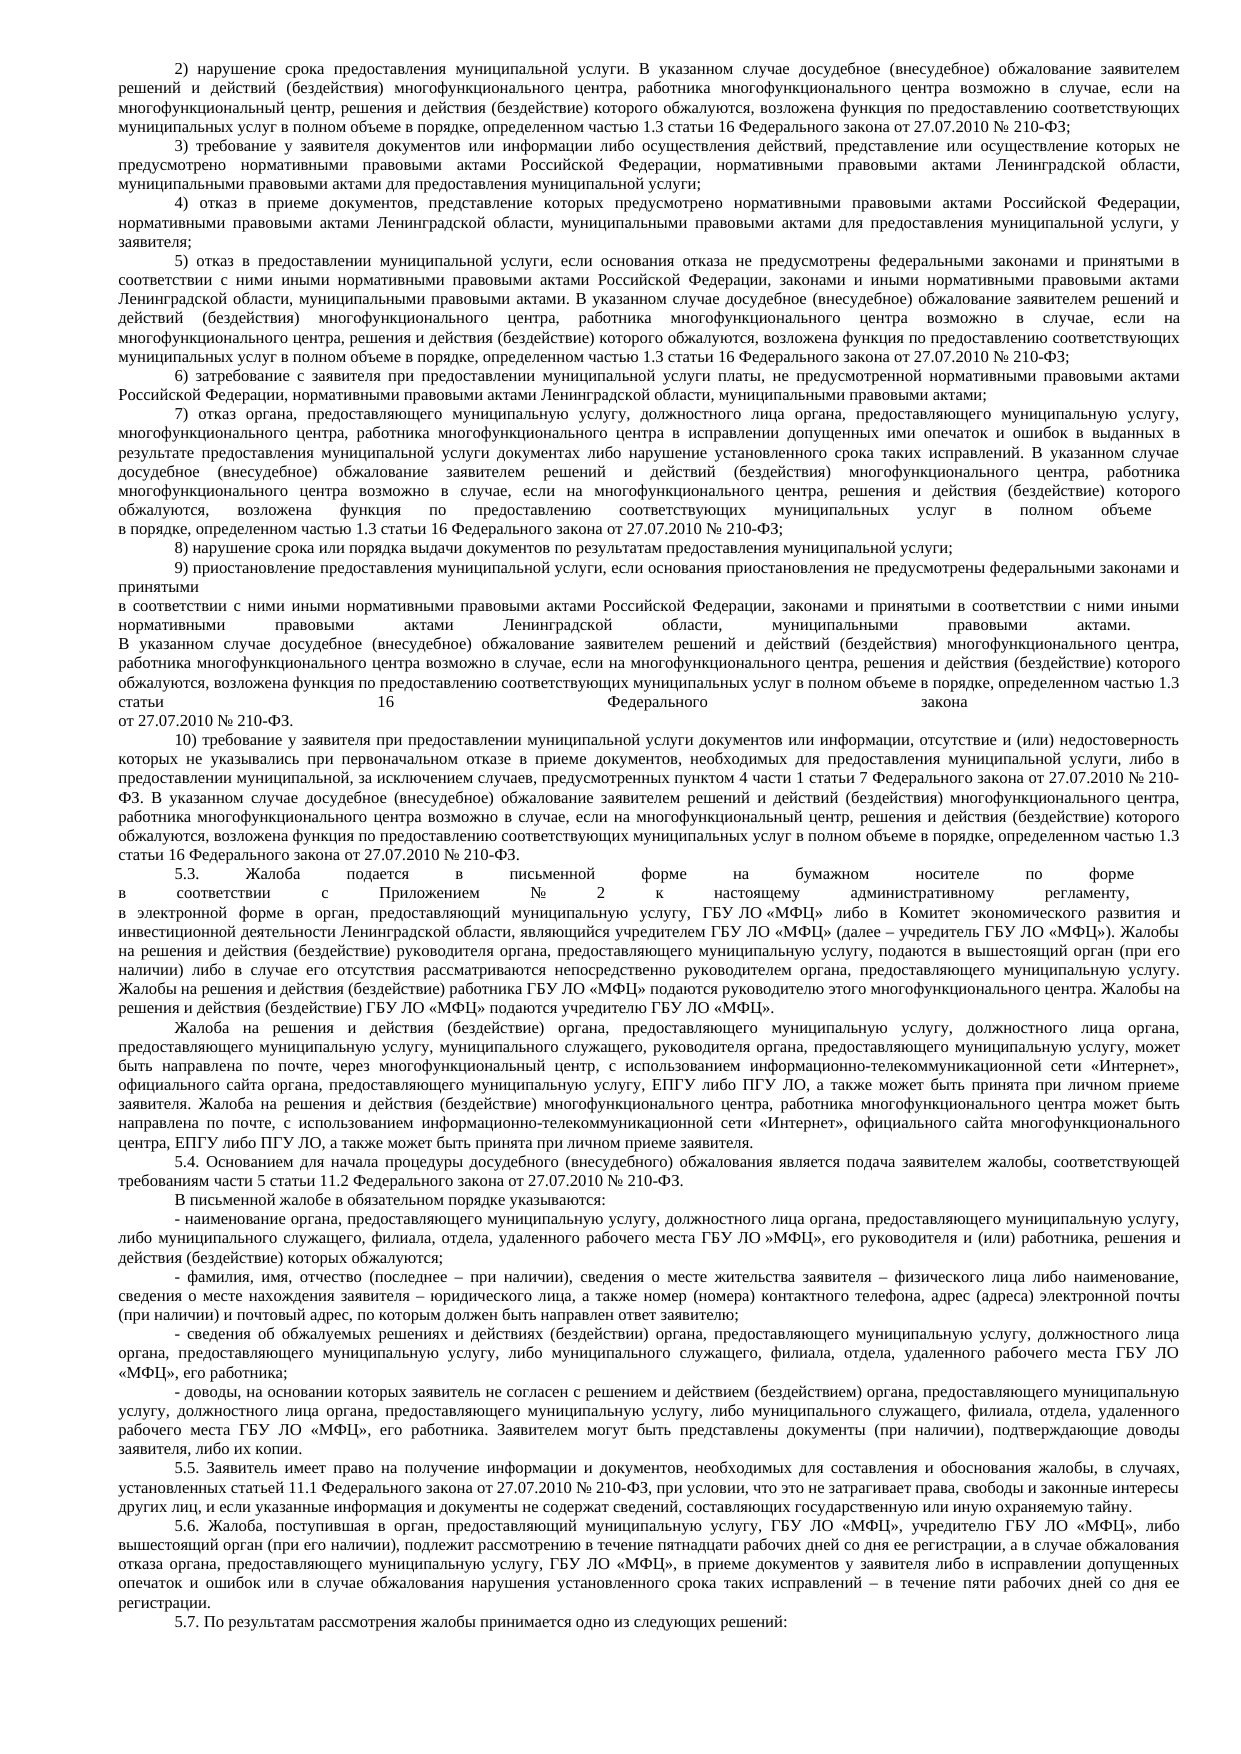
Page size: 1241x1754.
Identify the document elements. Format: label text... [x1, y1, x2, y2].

text 6) затребование с заявителя при предоставлении муниципальной услуги платы, не предусмотренной нормативными правовыми актами Российской Федерации, нормативными правовыми актами Ленинградской области, муниципальными правовыми актами; [118, 366, 1181, 404]
text 7) отказ органа, предоставляющего муниципальную услугу, должностного лица органа, предоставляющего муниципальную услугу, многофункционального центра, работника многофункционального центра в исправлении допущенных ими опечаток и ошибок в выданных в результате предоставления муниципальной услуги документах либо нарушение установленного срока таких исправлений. В указанном случае досудебное (внесудебное) обжалование заявителем решений и действий (бездействия) многофункционального центра, работника многофункционального центра возможно в случае, если на многофункционального центра, решения и действия (бездействие) которого обжалуются, возложена функция по предоставлению соответствующих муниципальных услуг в полном объеме в порядке, определенном частью 1.3 статьи 16 Федерального закона от 27.07.2010 № 210-ФЗ; [118, 404, 1181, 538]
text - сведения об обжалуемых решениях и действиях (бездействии) органа, предоставляющего муниципальную услугу, должностного лица органа, предоставляющего муниципальную услугу, либо муниципального служащего, филиала, отдела, удаленного рабочего места ГБУ ЛО «МФЦ», его работника; [118, 1324, 1181, 1382]
text 4) отказ в приеме документов, представление которых предусмотрено нормативными правовыми актами Российской Федерации, нормативными правовыми актами Ленинградской области, муниципальными правовыми актами для предоставления муниципальной услуги, у заявителя; [118, 193, 1181, 251]
text В письменной жалобе в обязательном порядке указываются: [118, 1190, 1181, 1209]
text 5.6. Жалоба, поступившая в орган, предоставляющий муниципальную услугу, ГБУ ЛО «МФЦ», учредителю ГБУ ЛО «МФЦ», либо вышестоящий орган (при его наличии), подлежит рассмотрению в течение пятнадцати рабочих дней со дня ее регистрации, а в случае обжалования отказа органа, предоставляющего муниципальную услугу, ГБУ ЛО «МФЦ», в приеме документов у заявителя либо в исправлении допущенных опечаток и ошибок или в случае обжалования нарушения установленного срока таких исправлений – в течение пяти рабочих дней со дня ее регистрации. [118, 1516, 1181, 1612]
text 5) отказ в предоставлении муниципальной услуги, если основания отказа не предусмотрены федеральными законами и принятыми в соответствии с ними иными нормативными правовыми актами Российской Федерации, законами и иными нормативными правовыми актами Ленинградской области, муниципальными правовыми актами. В указанном случае досудебное (внесудебное) обжалование заявителем решений и действий (бездействия) многофункционального центра, работника многофункционального центра возможно в случае, если на многофункционального центра, решения и действия (бездействие) которого обжалуются, возложена функция по предоставлению соответствующих муниципальных услуг в полном объеме в порядке, определенном частью 1.3 статьи 16 Федерального закона от 27.07.2010 № 210-ФЗ; [118, 251, 1181, 366]
text Жалоба на решения и действия (бездействие) органа, предоставляющего муниципальную услугу, должностного лица органа, предоставляющего муниципальную услугу, муниципального служащего, руководителя органа, предоставляющего муниципальную услугу, может быть направлена по почте, через многофункциональный центр, с использованием информационно-телекоммуникационной сети «Интернет», официального сайта органа, предоставляющего муниципальную услугу, ЕПГУ либо ПГУ ЛО, а также может быть принята при личном приеме заявителя. Жалоба на решения и действия (бездействие) многофункционального центра, работника многофункционального центра может быть направлена по почте, с использованием информационно-телекоммуникационной сети «Интернет», официального сайта многофункционального центра, ЕПГУ либо ПГУ ЛО, а также может быть принята при личном приеме заявителя. [118, 1017, 1181, 1152]
text 5.5. Заявитель имеет право на получение информации и документов, необходимых для составления и обоснования жалобы, в случаях, установленных статьей 11.1 Федерального закона от 27.07.2010 № 210-ФЗ, при условии, что это не затрагивает права, свободы и законные интересы других лиц, и если указанные информация и документы не содержат сведений, составляющих государственную или иную охраняемую тайну. [118, 1458, 1181, 1516]
text 2) нарушение срока предоставления муниципальной услуги. В указанном случае досудебное (внесудебное) обжалование заявителем решений и действий (бездействия) многофункционального центра, работника многофункционального центра возможно в случае, если на многофункциональный центр, решения и действия (бездействие) которого обжалуются, возложена функция по предоставлению соответствующих муниципальных услуг в полном объеме в порядке, определенном частью 1.3 статьи 16 Федерального закона от 27.07.2010 № 210-ФЗ; [118, 59, 1181, 136]
text - наименование органа, предоставляющего муниципальную услугу, должностного лица органа, предоставляющего муниципальную услугу, либо муниципального служащего, филиала, отдела, удаленного рабочего места ГБУ ЛО »МФЦ», его руководителя и (или) работника, решения и действия (бездействие) которых обжалуются; [118, 1209, 1181, 1267]
text 10) требование у заявителя при предоставлении муниципальной услуги документов или информации, отсутствие и (или) недостоверность которых не указывались при первоначальном отказе в приеме документов, необходимых для предоставления муниципальной услуги, либо в предоставлении муниципальной, за исключением случаев, предусмотренных пунктом 4 части 1 статьи 7 Федерального закона от 27.07.2010 № 210-ФЗ. В указанном случае досудебное (внесудебное) обжалование заявителем решений и действий (бездействия) многофункционального центра, работника многофункционального центра возможно в случае, если на многофункциональный центр, решения и действия (бездействие) которого обжалуются, возложена функция по предоставлению соответствующих муниципальных услуг в полном объеме в порядке, определенном частью 1.3 статьи 16 Федерального закона от 27.07.2010 № 210-ФЗ. [118, 730, 1181, 864]
text 5.7. По результатам рассмотрения жалобы принимается одно из следующих решений: [118, 1612, 1181, 1631]
text 3) требование у заявителя документов или информации либо осуществления действий, представление или осуществление которых не предусмотрено нормативными правовыми актами Российской Федерации, нормативными правовыми актами Ленинградской области, муниципальными правовыми актами для предоставления муниципальной услуги; [118, 136, 1181, 193]
text - фамилия, имя, отчество (последнее – при наличии), сведения о месте жительства заявителя – физического лица либо наименование, сведения о месте нахождения заявителя – юридического лица, а также номер (номера) контактного телефона, адрес (адреса) электронной почты (при наличии) и почтовый адрес, по которым должен быть направлен ответ заявителю; [118, 1267, 1181, 1324]
text 5.4. Основанием для начала процедуры досудебного (внесудебного) обжалования является подача заявителем жалобы, соответствующей требованиям части 5 статьи 11.2 Федерального закона от 27.07.2010 № 210-ФЗ. [118, 1152, 1181, 1190]
text 8) нарушение срока или порядка выдачи документов по результатам предоставления муниципальной услуги; [118, 538, 1181, 557]
text 9) приостановление предоставления муниципальной услуги, если основания приостановления не предусмотрены федеральными законами и принятыми в соответствии с ними иными нормативными правовыми актами Российской Федерации, законами и принятыми в соответствии с ними иными нормативными правовыми актами Ленинградской области, муниципальными правовыми актами. В указанном случае досудебное (внесудебное) обжалование заявителем решений и действий (бездействия) многофункционального центра, работника многофункционального центра возможно в случае, если на многофункционального центра, решения и действия (бездействие) которого обжалуются, возложена функция по предоставлению соответствующих муниципальных услуг в полном объеме в порядке, определенном частью 1.3 статьи 16 Федерального закона от 27.07.2010 № 210-ФЗ. [118, 557, 1181, 730]
text 5.3. Жалоба подается в письменной форме на бумажном носителе по форме в соответствии с Приложением № 2 к настоящему административному регламенту, в электронной форме в орган, предоставляющий муниципальную услугу, ГБУ ЛО «МФЦ» либо в Комитет экономического развития и инвестиционной деятельности Ленинградской области, являющийся учредителем ГБУ ЛО «МФЦ» (далее – учредитель ГБУ ЛО «МФЦ»). Жалобы на решения и действия (бездействие) руководителя органа, предоставляющего муниципальную услугу, подаются в вышестоящий орган (при его наличии) либо в случае его отсутствия рассматриваются непосредственно руководителем органа, предоставляющего муниципальную услугу. Жалобы на решения и действия (бездействие) работника ГБУ ЛО «МФЦ» подаются руководителю этого многофункционального центра. Жалобы на решения и действия (бездействие) ГБУ ЛО «МФЦ» подаются учредителю ГБУ ЛО «МФЦ». [118, 864, 1181, 1017]
text - доводы, на основании которых заявитель не согласен с решением и действием (бездействием) органа, предоставляющего муниципальную услугу, должностного лица органа, предоставляющего муниципальную услугу, либо муниципального служащего, филиала, отдела, удаленного рабочего места ГБУ ЛО «МФЦ», его работника. Заявителем могут быть представлены документы (при наличии), подтверждающие доводы заявителя, либо их копии. [118, 1382, 1181, 1458]
